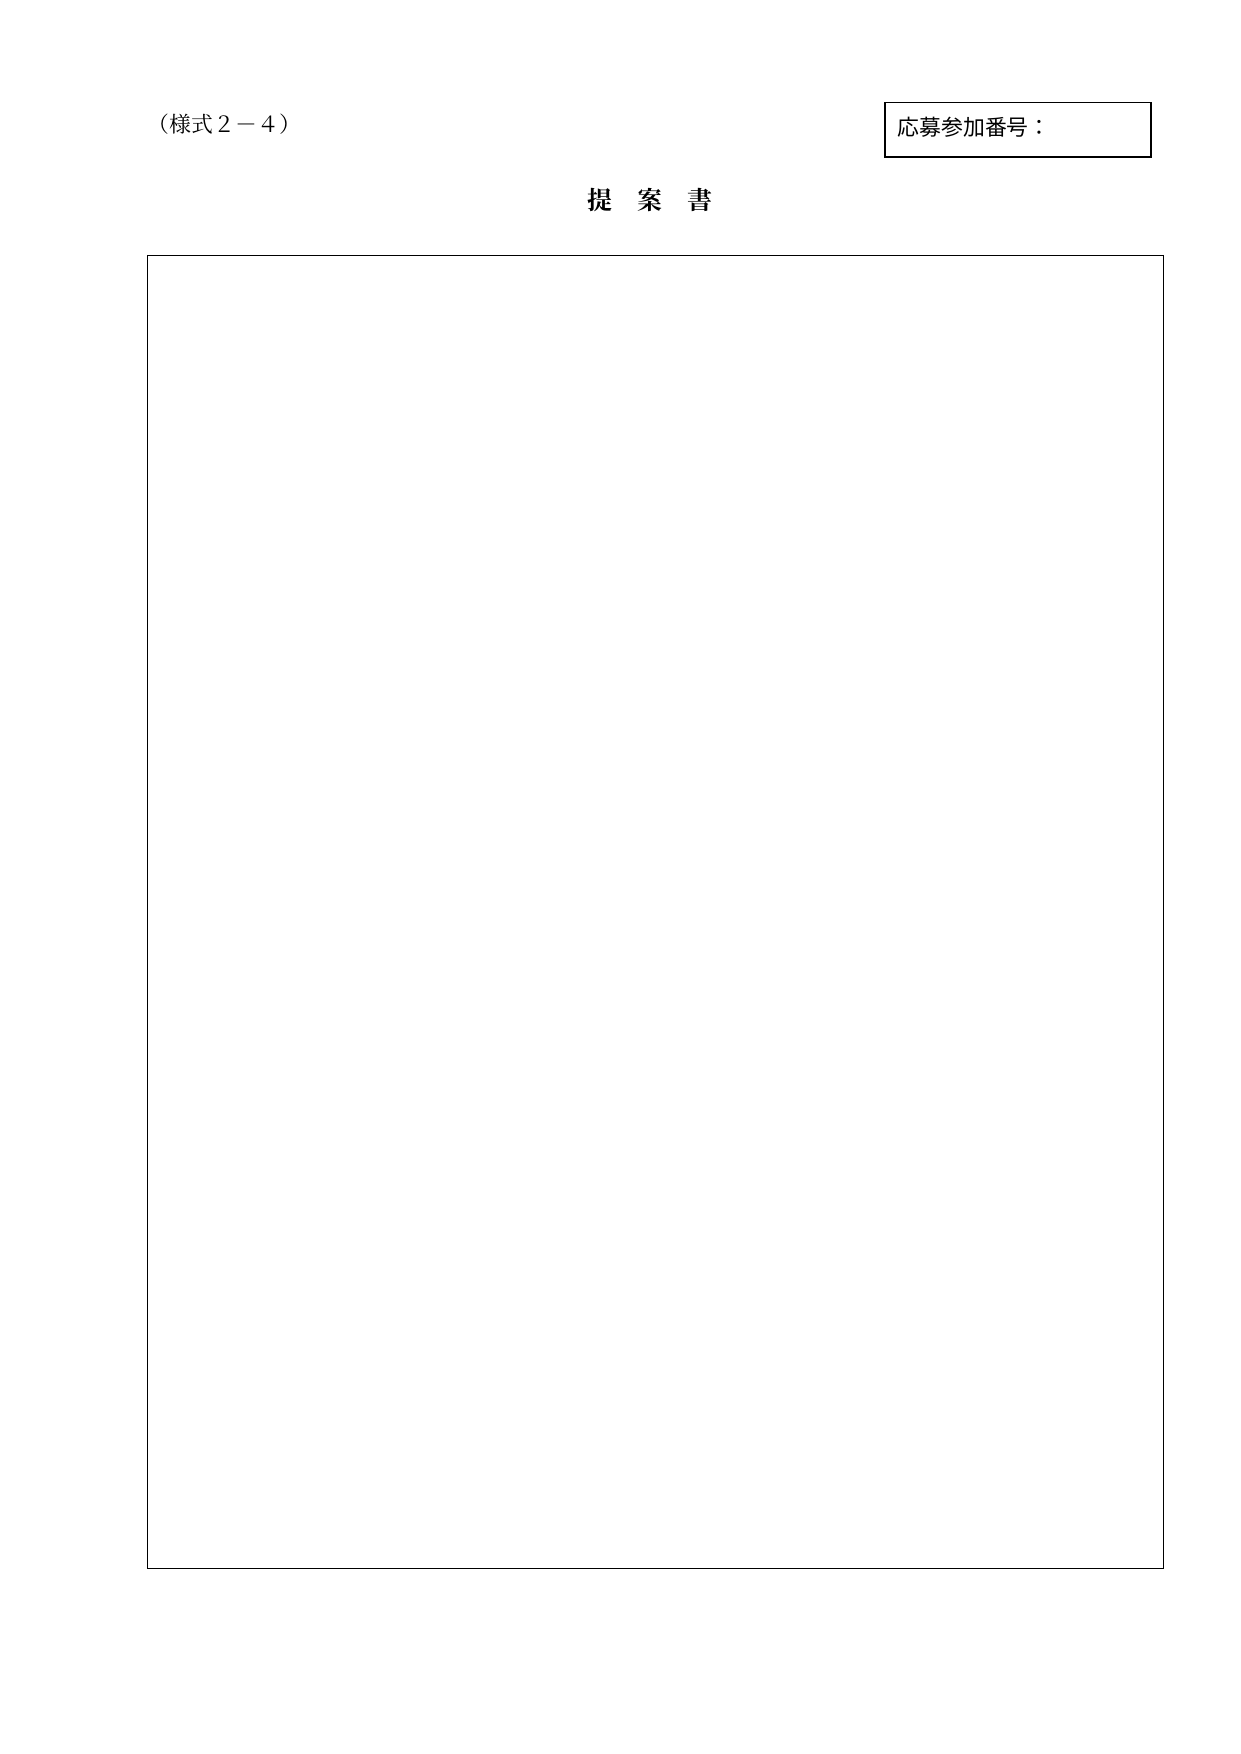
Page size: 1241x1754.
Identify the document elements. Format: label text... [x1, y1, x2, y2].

text 提 案 書 [148, 180, 1152, 217]
list （様式２－４） [148, 105, 884, 142]
table_header [148, 256, 1163, 1568]
